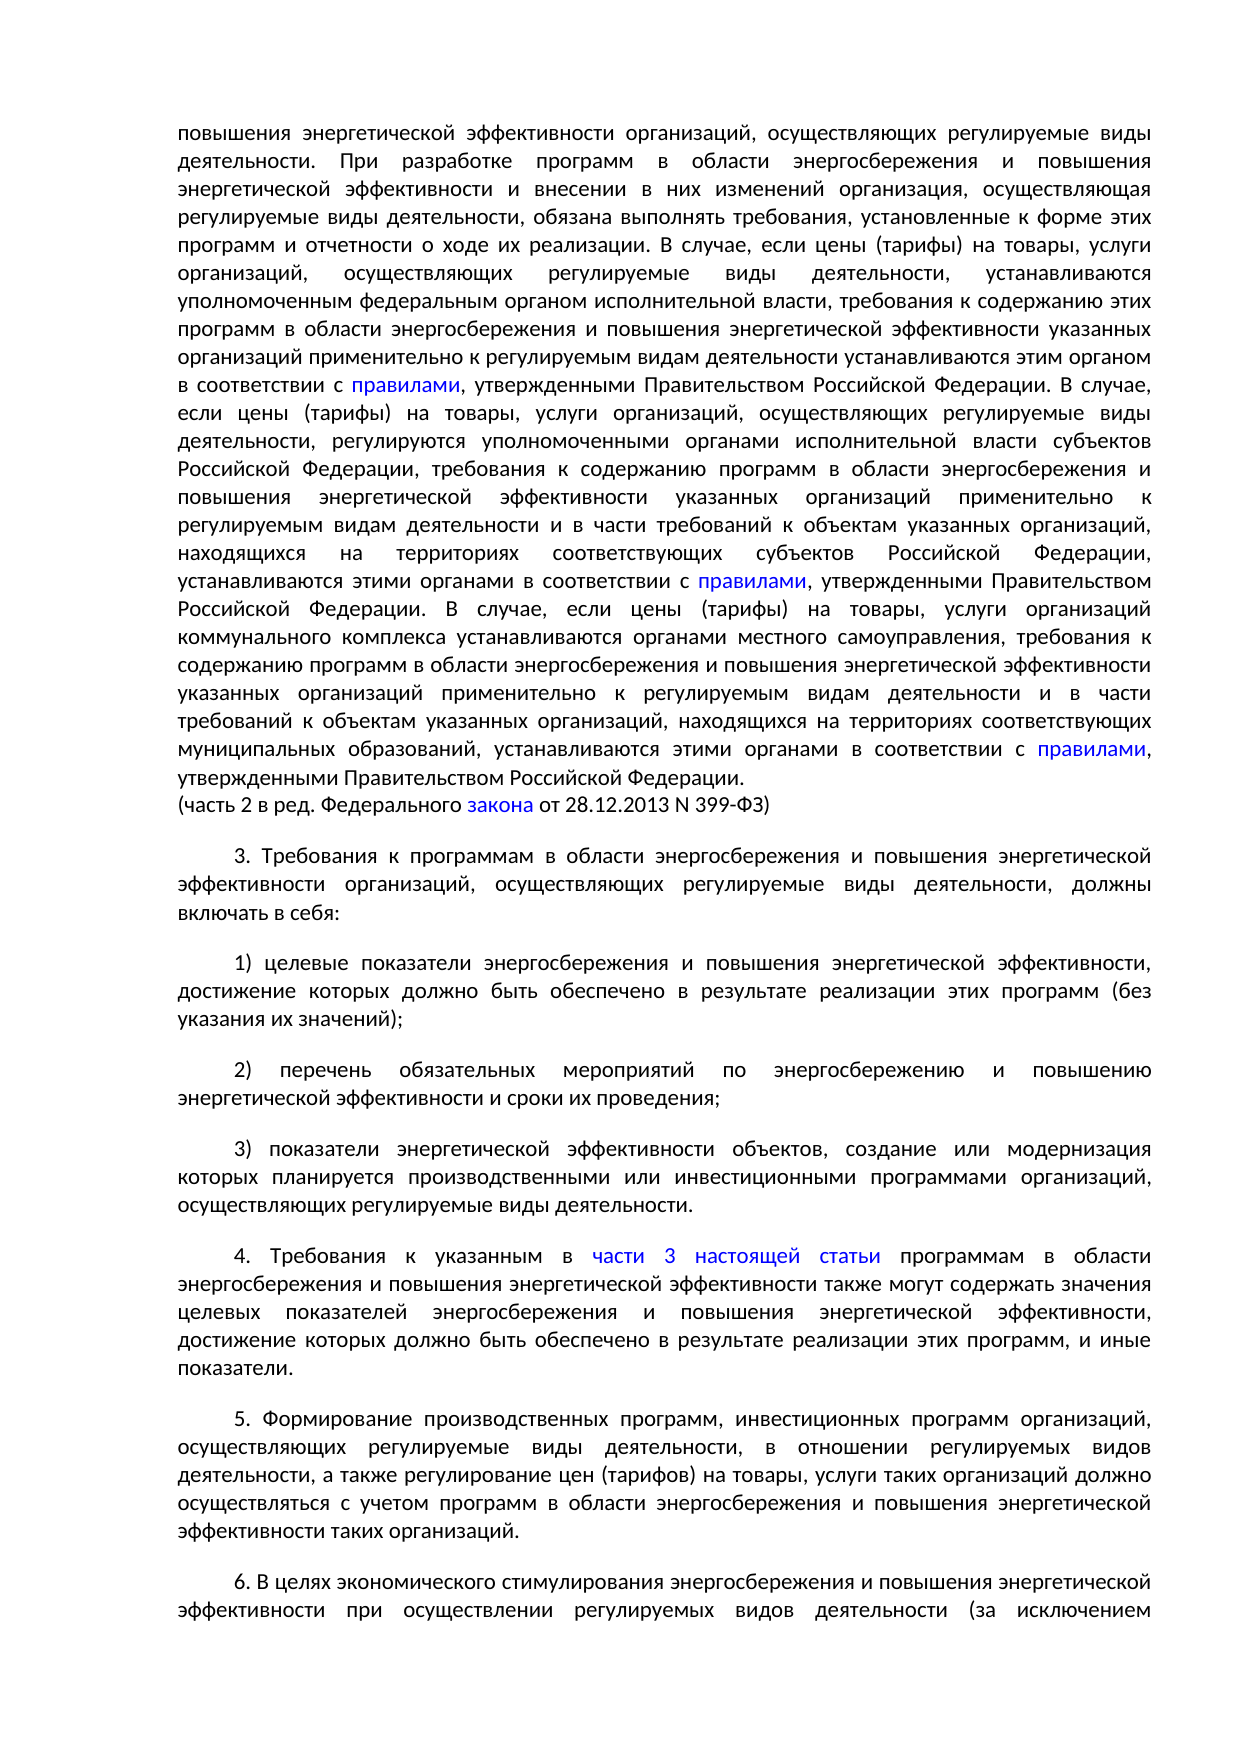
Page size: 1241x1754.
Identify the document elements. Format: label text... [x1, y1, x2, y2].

text 1) целевые показатели энергосбережения и повышения энергетической эффективности, достижение которых должно быть обеспечено в результате реализации этих программ (без указания их значений); [177, 948, 1152, 1033]
text 3) показатели энергетической эффективности объектов, создание или модернизация которых планируется производственными или инвестиционными программами организаций, осуществляющих регулируемые виды деятельности. [177, 1134, 1152, 1218]
text 5. Формирование производственных программ, инвестиционных программ организаций, осуществляющих регулируемые виды деятельности, в отношении регулируемых видов деятельности, а также регулирование цен (тарифов) на товары, услуги таких организаций должно осуществляться с учетом программ в области энергосбережения и повышения энергетической эффективности таких организаций. [177, 1404, 1152, 1544]
text 2) перечень обязательных мероприятий по энергосбережению и повышению энергетической эффективности и сроки их проведения; [177, 1056, 1152, 1112]
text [177, 1567, 1152, 1623]
text (часть 2 в ред. Федерального закона от 28.12.2013 N 399-ФЗ) [177, 791, 1152, 819]
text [177, 118, 1152, 791]
text 3. Требования к программам в области энергосбережения и повышения энергетической эффективности организаций, осуществляющих регулируемые виды деятельности, должны включать в себя: [177, 842, 1152, 926]
text 4. Требования к указанным в части 3 настоящей статьи программам в области энергосбережения и повышения энергетической эффективности также могут содержать значения целевых показателей энергосбережения и повышения энергетической эффективности, достижение которых должно быть обеспечено в результате реализации этих программ, и иные показатели. [177, 1241, 1152, 1382]
